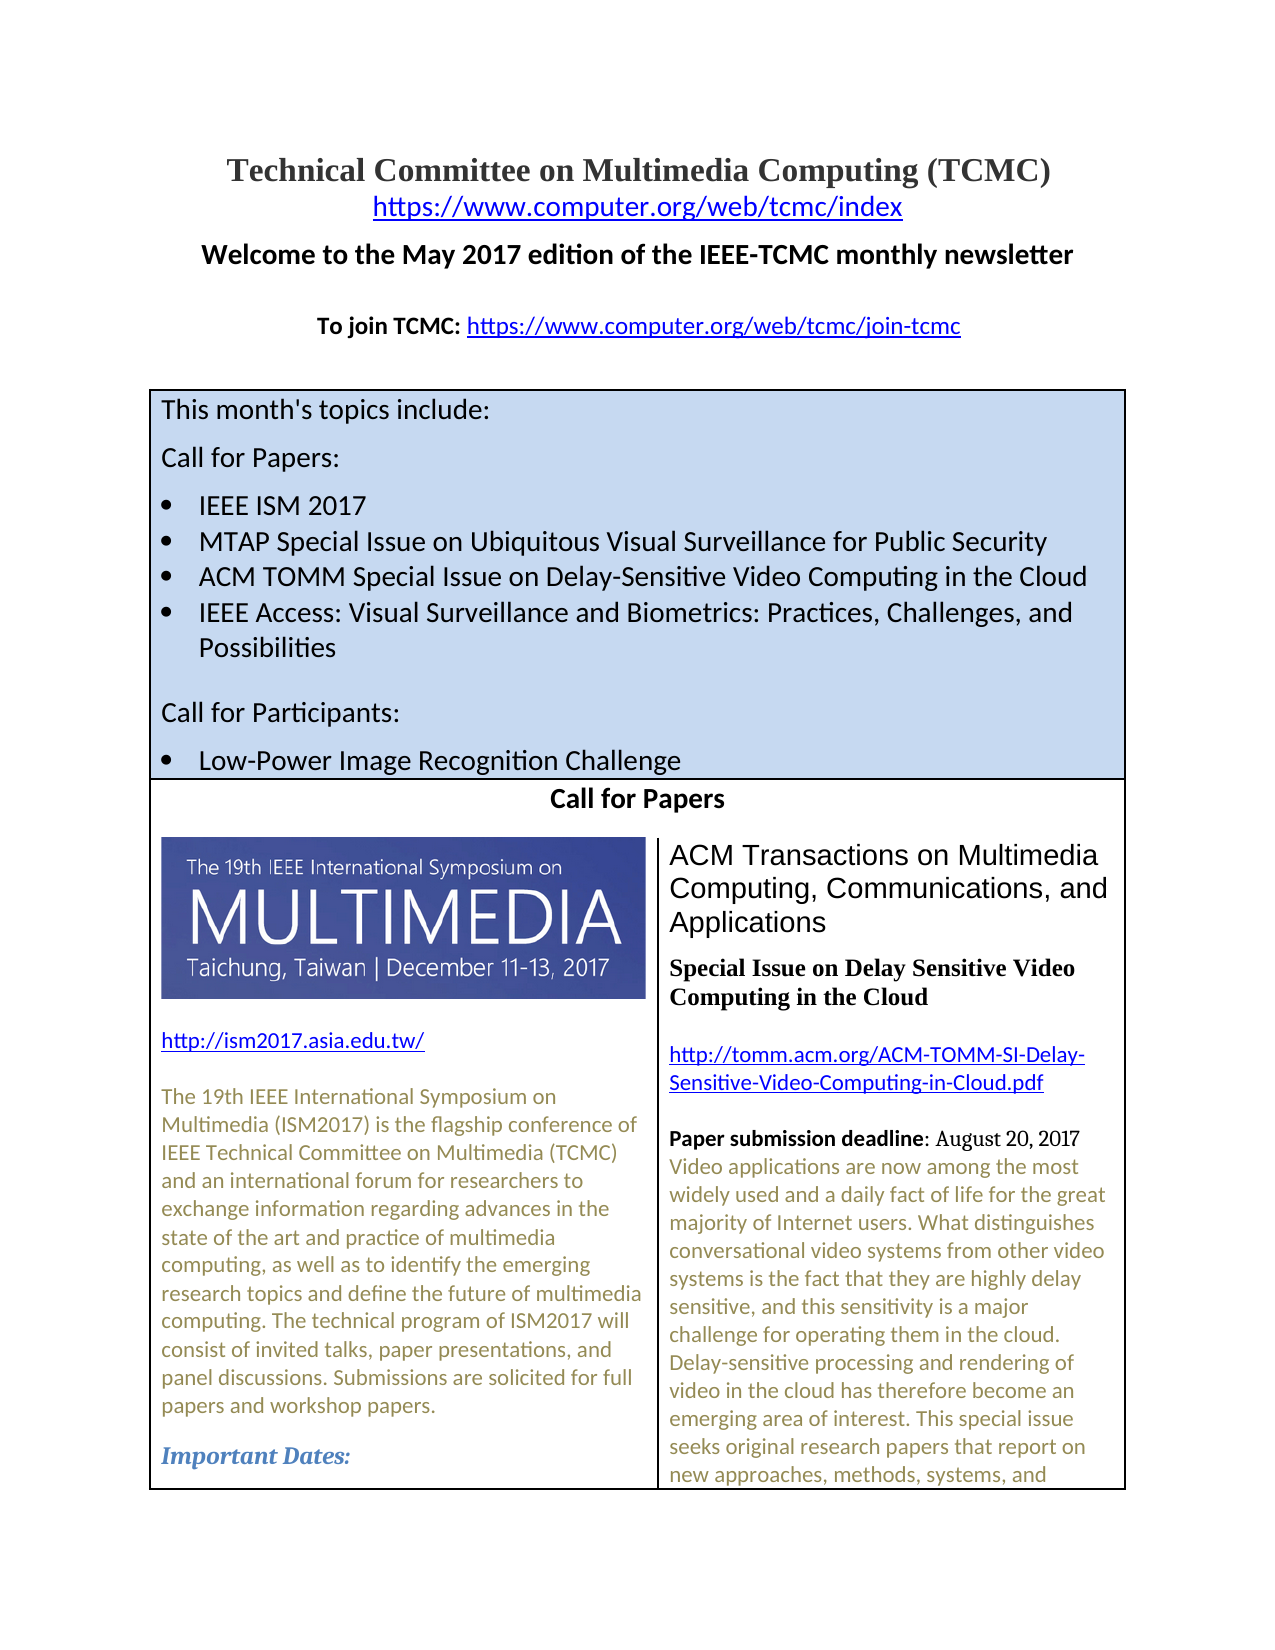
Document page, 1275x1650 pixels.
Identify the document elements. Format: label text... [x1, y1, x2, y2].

table_cell This month's topics include: Call for Papers: IEEE ISM 2017 MTAP Special Issue on Ubiquitous Visual Surveillance for Public Security ACM TOMM Special Issue on Delay-Sensitive Video Computing in the Cloud IEEE Access: Visual Surveillance and Biometrics: Practices, Challenges, and Possibilities Call for Participants: Low-Power Image Recognition Challenge [151, 391, 1124, 778]
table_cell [151, 838, 657, 1488]
picture [161, 837, 646, 999]
table_header Technical Committee on Multimedia Computing (TCMC) https://www.computer.org/web/tcmc/index Welcome to the May 2017 edition of the IEEE-TCMC monthly newsletter To join TCMC: https://www.computer.org/web/tcmc/join-tcmc [150, 150, 1125, 389]
table_cell Call for Papers [151, 780, 1124, 837]
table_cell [659, 838, 1124, 1488]
